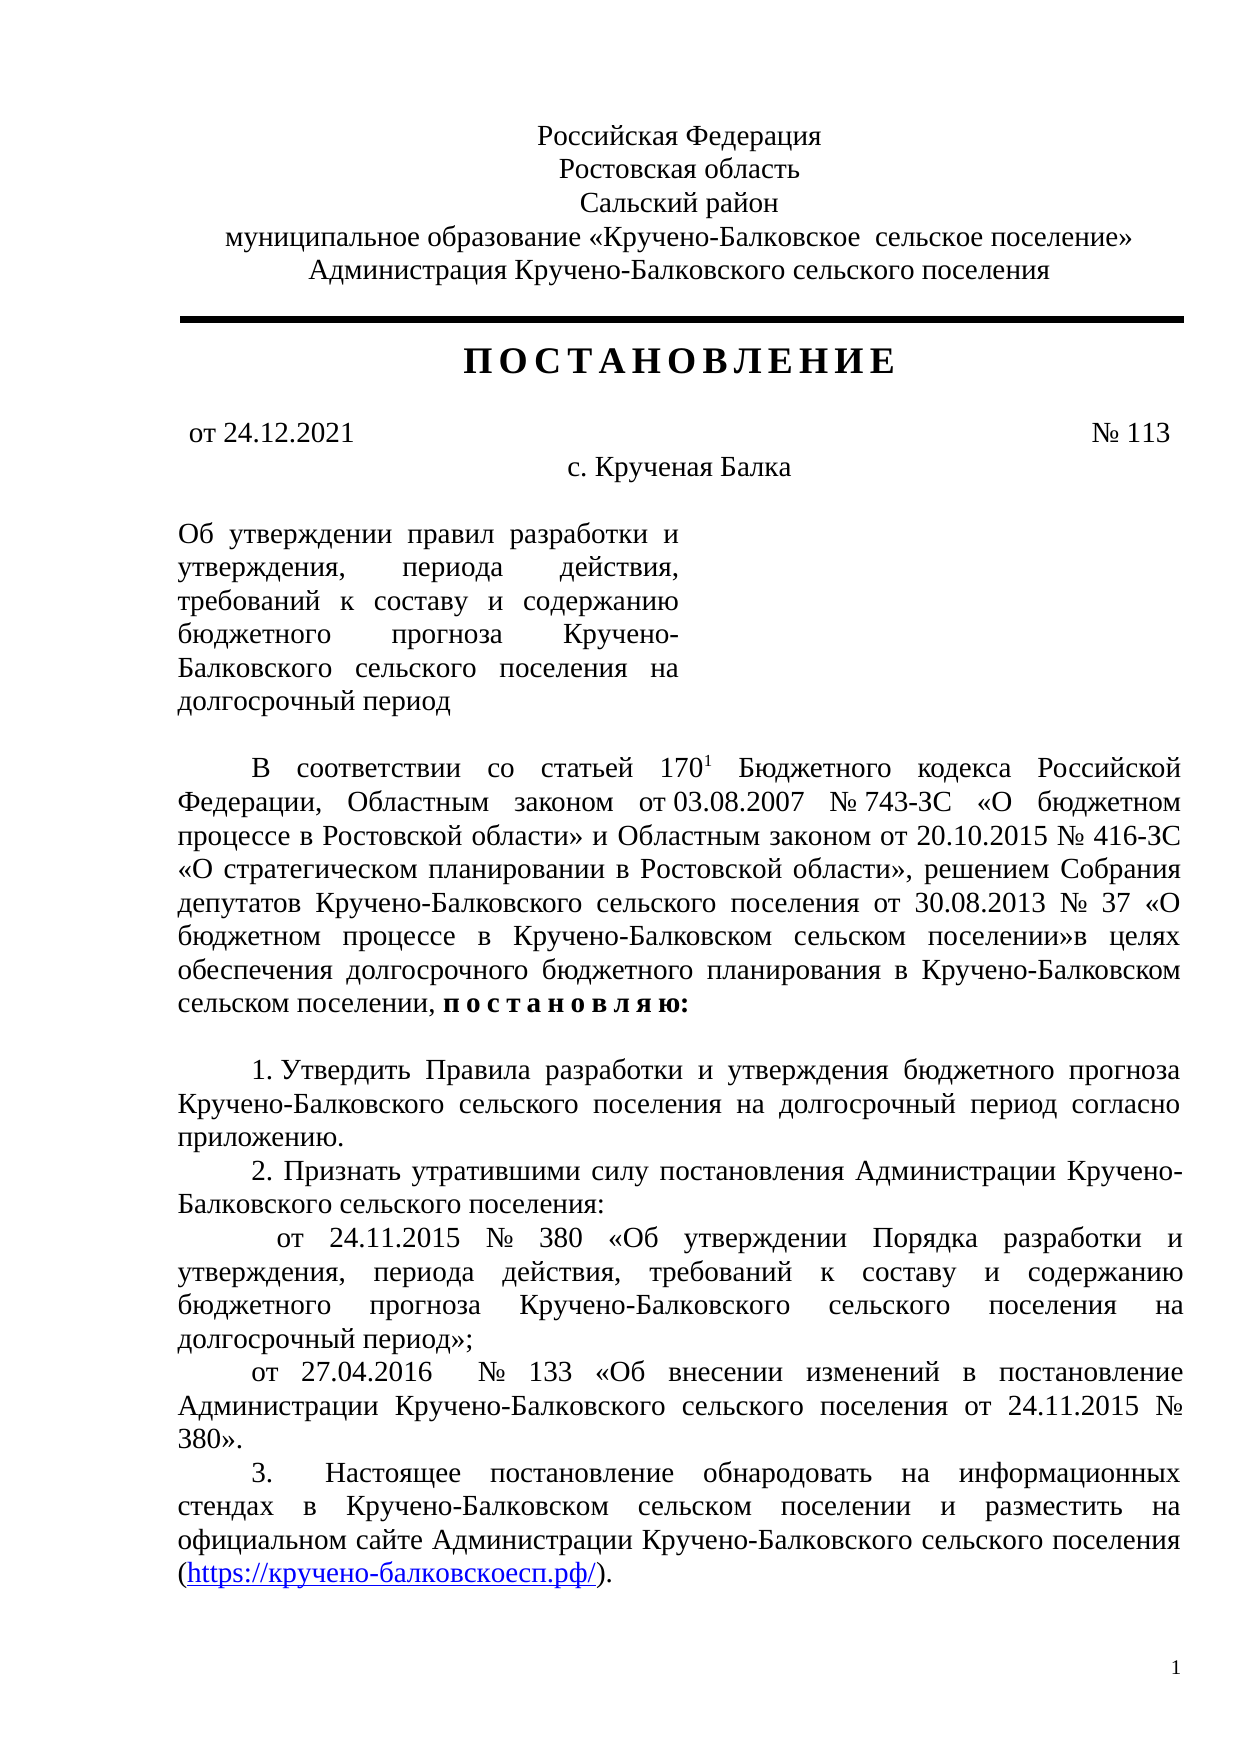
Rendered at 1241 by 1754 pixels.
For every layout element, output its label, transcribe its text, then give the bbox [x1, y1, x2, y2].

text 1. Утвердить Правила разработки и утверждения бюджетного прогноза Кручено-Балковского сельского поселения на долгосрочный период согласно приложению. [177, 1052, 1181, 1153]
text Администрация Кручено-Балковского сельского поселения [177, 252, 1181, 286]
text ПОСТАНОВЛЕНИЕ [177, 338, 1181, 382]
text В соответствии со статьей 1701 Бюджетного кодекса Российской Федерации, Областным законом от 03.08.2007 № 743-ЗС «О бюджетном процессе в Ростовской области» и Областным законом от 20.10.2015 № 416-ЗС «О стратегическом планировании в Ростовской области», решением Собрания депутатов Кручено-Балковского сельского поселения от 30.08.2013 № 37 «О бюджетном процессе в Кручено-Балковском сельском поселении»в целях обеспечения долгосрочного бюджетного планирования в Кручено-Балковском сельском поселении, п о с т а н о в л я ю: [177, 751, 1181, 1019]
text от 27.04.2016 № 133 «Об внесении изменений в постановление Администрации Кручено-Балковского сельского поселения от 24.11.2015 № 380». [177, 1354, 1184, 1455]
text муниципальное образование «Кручено-Балковское сельское поселение» [177, 219, 1181, 252]
table_header от 24.12.2021 [177, 415, 679, 449]
list Настоящее постановление обнародовать на информационных стендах в Кручено-Балковском сельском поселении и разместить на официальном сайте Администрации Кручено-Балковского сельского поселения (https://кручено-балковскоесп.рф/). [177, 1455, 1181, 1589]
text от 24.11.2015 № 380 «Об утверждении Порядка разработки и утверждения, периода действия, требований к составу и содержанию бюджетного прогноза Кручено-Балковского сельского поселения на долгосрочный период»; [177, 1220, 1184, 1354]
text 2. Признать утратившими силу постановления Администрации Кручено-Балковского сельского поселения: [177, 1153, 1184, 1220]
table_cell с. Крученая Балка [177, 449, 1181, 482]
text Ростовская область [177, 152, 1181, 185]
text Сальский район [177, 185, 1181, 219]
text Об утверждении правил разработки и утверждения, периода действия, требований к составу и содержанию бюджетного прогноза Кручено-Балковского сельского поселения на долгосрочный период [177, 516, 679, 717]
table_header № 113 [679, 415, 1181, 449]
text Российская Федерация [177, 118, 1181, 152]
